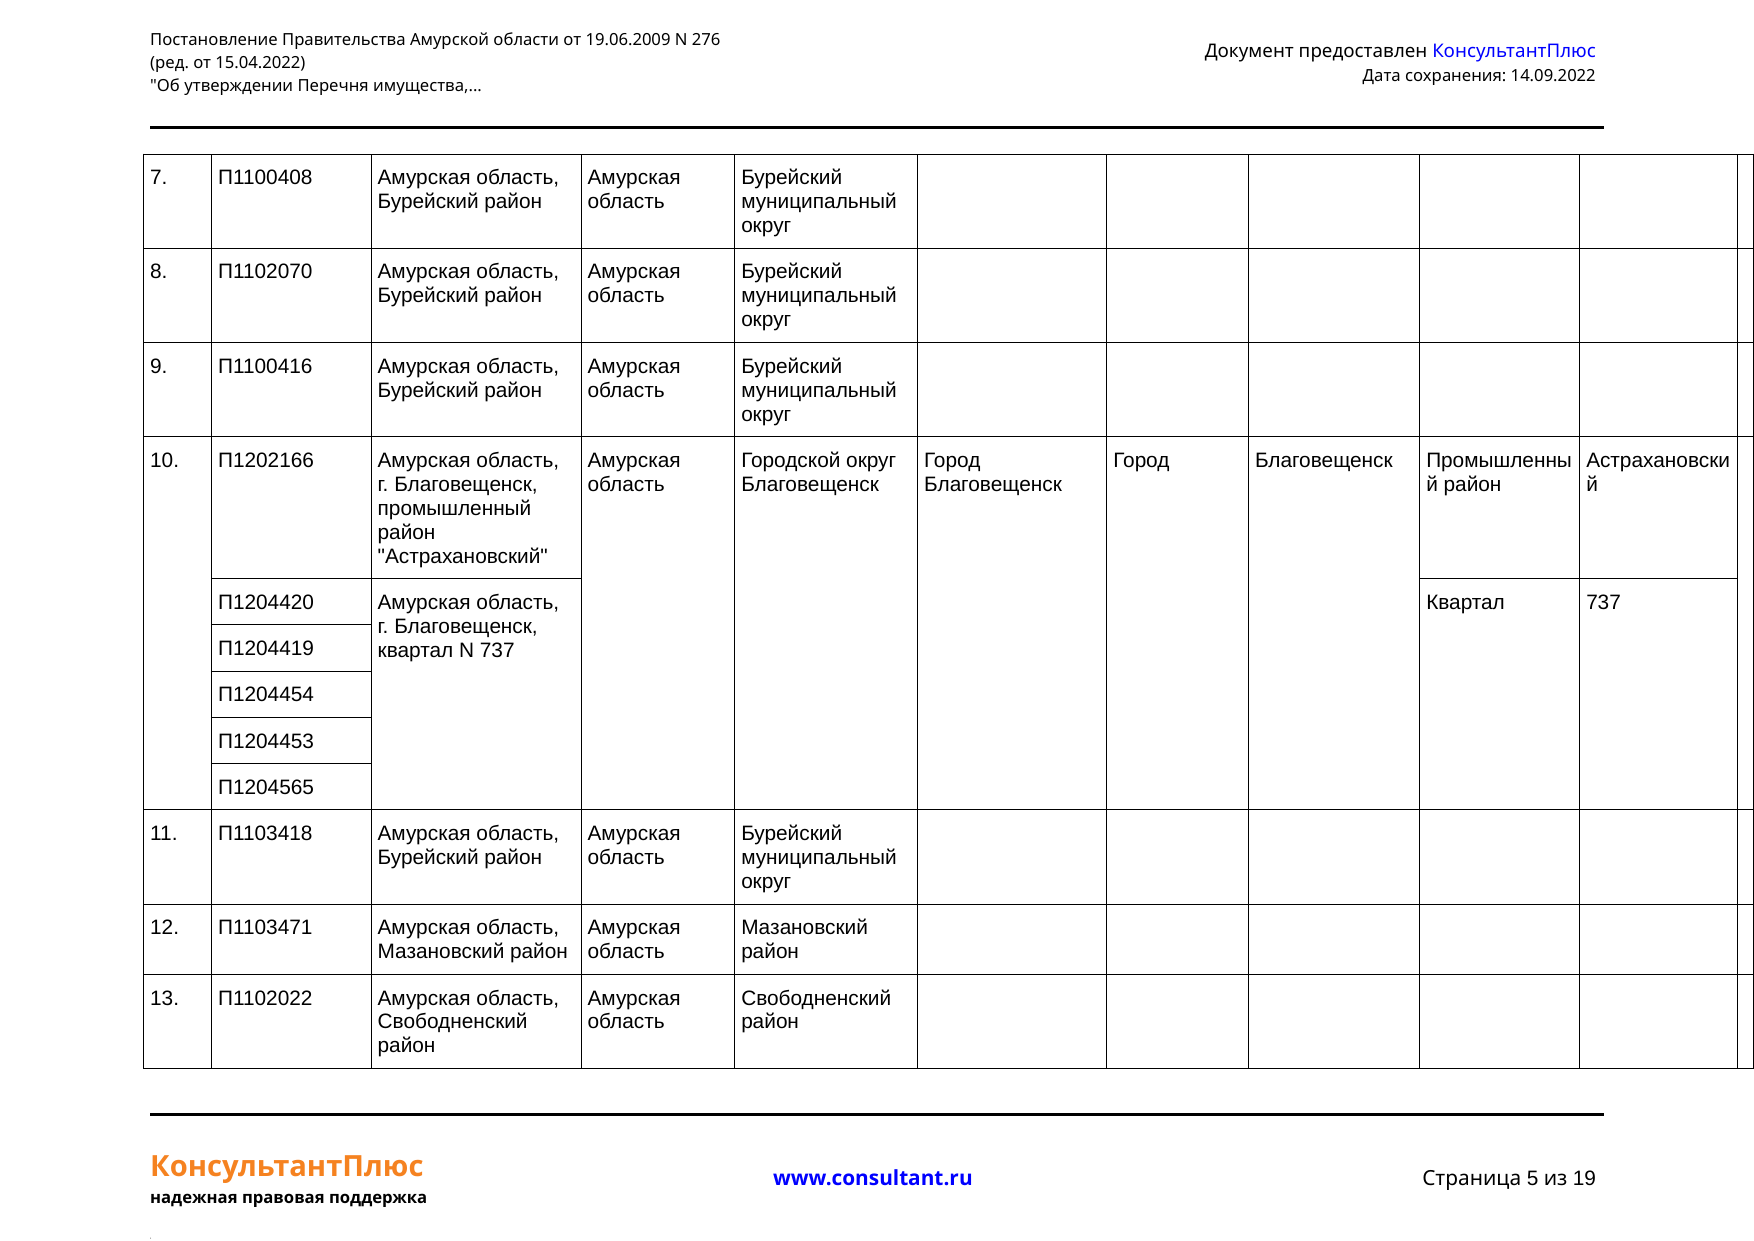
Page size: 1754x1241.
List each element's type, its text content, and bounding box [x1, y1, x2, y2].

table_cell Амурская область, г. Благовещенск, промышленный район "Астрахановский" [372, 437, 581, 578]
table_cell Амурская область [582, 810, 734, 903]
table_cell Свободненский район [735, 975, 917, 1068]
table_cell Амурская область [582, 249, 734, 342]
table_cell П1204419 [212, 625, 371, 671]
table_cell [1107, 810, 1248, 903]
table_cell [1249, 249, 1419, 342]
table_cell [1107, 155, 1248, 248]
table_cell [1107, 905, 1248, 974]
table_cell [1580, 343, 1737, 436]
table_cell 13. [144, 975, 211, 1068]
table_cell [1738, 975, 1753, 1068]
table_cell Амурская область [582, 343, 734, 436]
table_cell [1249, 343, 1419, 436]
table_cell П1204454 [212, 672, 371, 717]
table_cell Амурская область, Бурейский район [372, 155, 581, 248]
table_cell Амурская область [582, 437, 734, 809]
table_cell П1202166 [212, 437, 371, 578]
table_cell Амурская область, г. Благовещенск, квартал N 737 [372, 579, 581, 809]
table_cell [1107, 975, 1248, 1068]
table_cell [1580, 810, 1737, 903]
table_cell Бурейский муниципальный округ [735, 155, 917, 248]
table_cell П1204453 [212, 718, 371, 763]
table_cell Благовещенск [1249, 437, 1419, 809]
table_cell П1204565 [212, 764, 371, 809]
table_cell Город Благовещенск [918, 437, 1106, 809]
table_cell [1580, 249, 1737, 342]
table_cell [1420, 810, 1579, 903]
table_cell 8. [144, 249, 211, 342]
table_cell Бурейский муниципальный округ [735, 343, 917, 436]
table_cell Амурская область, Бурейский район [372, 249, 581, 342]
table_cell 737 [1580, 579, 1737, 809]
table_cell [918, 249, 1106, 342]
table_cell [1580, 905, 1737, 974]
table_cell П1102022 [212, 975, 371, 1068]
table_cell [1249, 905, 1419, 974]
table_cell [918, 905, 1106, 974]
table_cell П1204420 [212, 579, 371, 624]
table_cell [918, 343, 1106, 436]
table_cell [1249, 155, 1419, 248]
table_cell Промышленный район [1420, 437, 1579, 578]
table_cell 10. [144, 437, 211, 809]
table_cell 7. [144, 155, 211, 248]
table_cell [1580, 155, 1737, 248]
table_cell П1100408 [212, 155, 371, 248]
table_cell Бурейский муниципальный округ [735, 810, 917, 903]
table_cell [1107, 343, 1248, 436]
table_cell [1580, 975, 1737, 1068]
table_cell Мазановский район [735, 905, 917, 974]
table_cell П1103418 [212, 810, 371, 903]
table_cell [1249, 975, 1419, 1068]
table_cell 12. [144, 905, 211, 974]
table_cell Амурская область [582, 155, 734, 248]
table_cell 11. [144, 810, 211, 903]
table_cell Квартал [1420, 579, 1579, 809]
table_cell [1420, 249, 1579, 342]
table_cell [372, 975, 581, 1068]
table_cell Амурская область, Бурейский район [372, 810, 581, 903]
table_cell 9. [144, 343, 211, 436]
table_cell [918, 810, 1106, 903]
table_cell [918, 155, 1106, 248]
table_cell Амурская область, Мазановский район [372, 905, 581, 974]
table_cell П1103471 [212, 905, 371, 974]
table_cell [1738, 437, 1753, 809]
table_cell [1249, 810, 1419, 903]
table_cell Астрахановский [1580, 437, 1737, 578]
table_cell [918, 975, 1106, 1068]
table_cell Амурская область, Бурейский район [372, 343, 581, 436]
table_cell П1100416 [212, 343, 371, 436]
table_cell [1738, 249, 1753, 342]
table_cell Амурская область [582, 975, 734, 1068]
table_cell [1420, 155, 1579, 248]
table_cell [1738, 155, 1753, 248]
table_cell [1420, 975, 1579, 1068]
table_cell [1420, 905, 1579, 974]
table_cell Город [1107, 437, 1248, 809]
table_cell Городской округ Благовещенск [735, 437, 917, 809]
table_cell [1738, 343, 1753, 436]
table_cell П1102070 [212, 249, 371, 342]
table_cell [1420, 343, 1579, 436]
table_cell [1107, 249, 1248, 342]
table_cell Бурейский муниципальный округ [735, 249, 917, 342]
table_cell [1738, 905, 1753, 974]
table_cell Амурская область [582, 905, 734, 974]
table_cell [1738, 810, 1753, 903]
